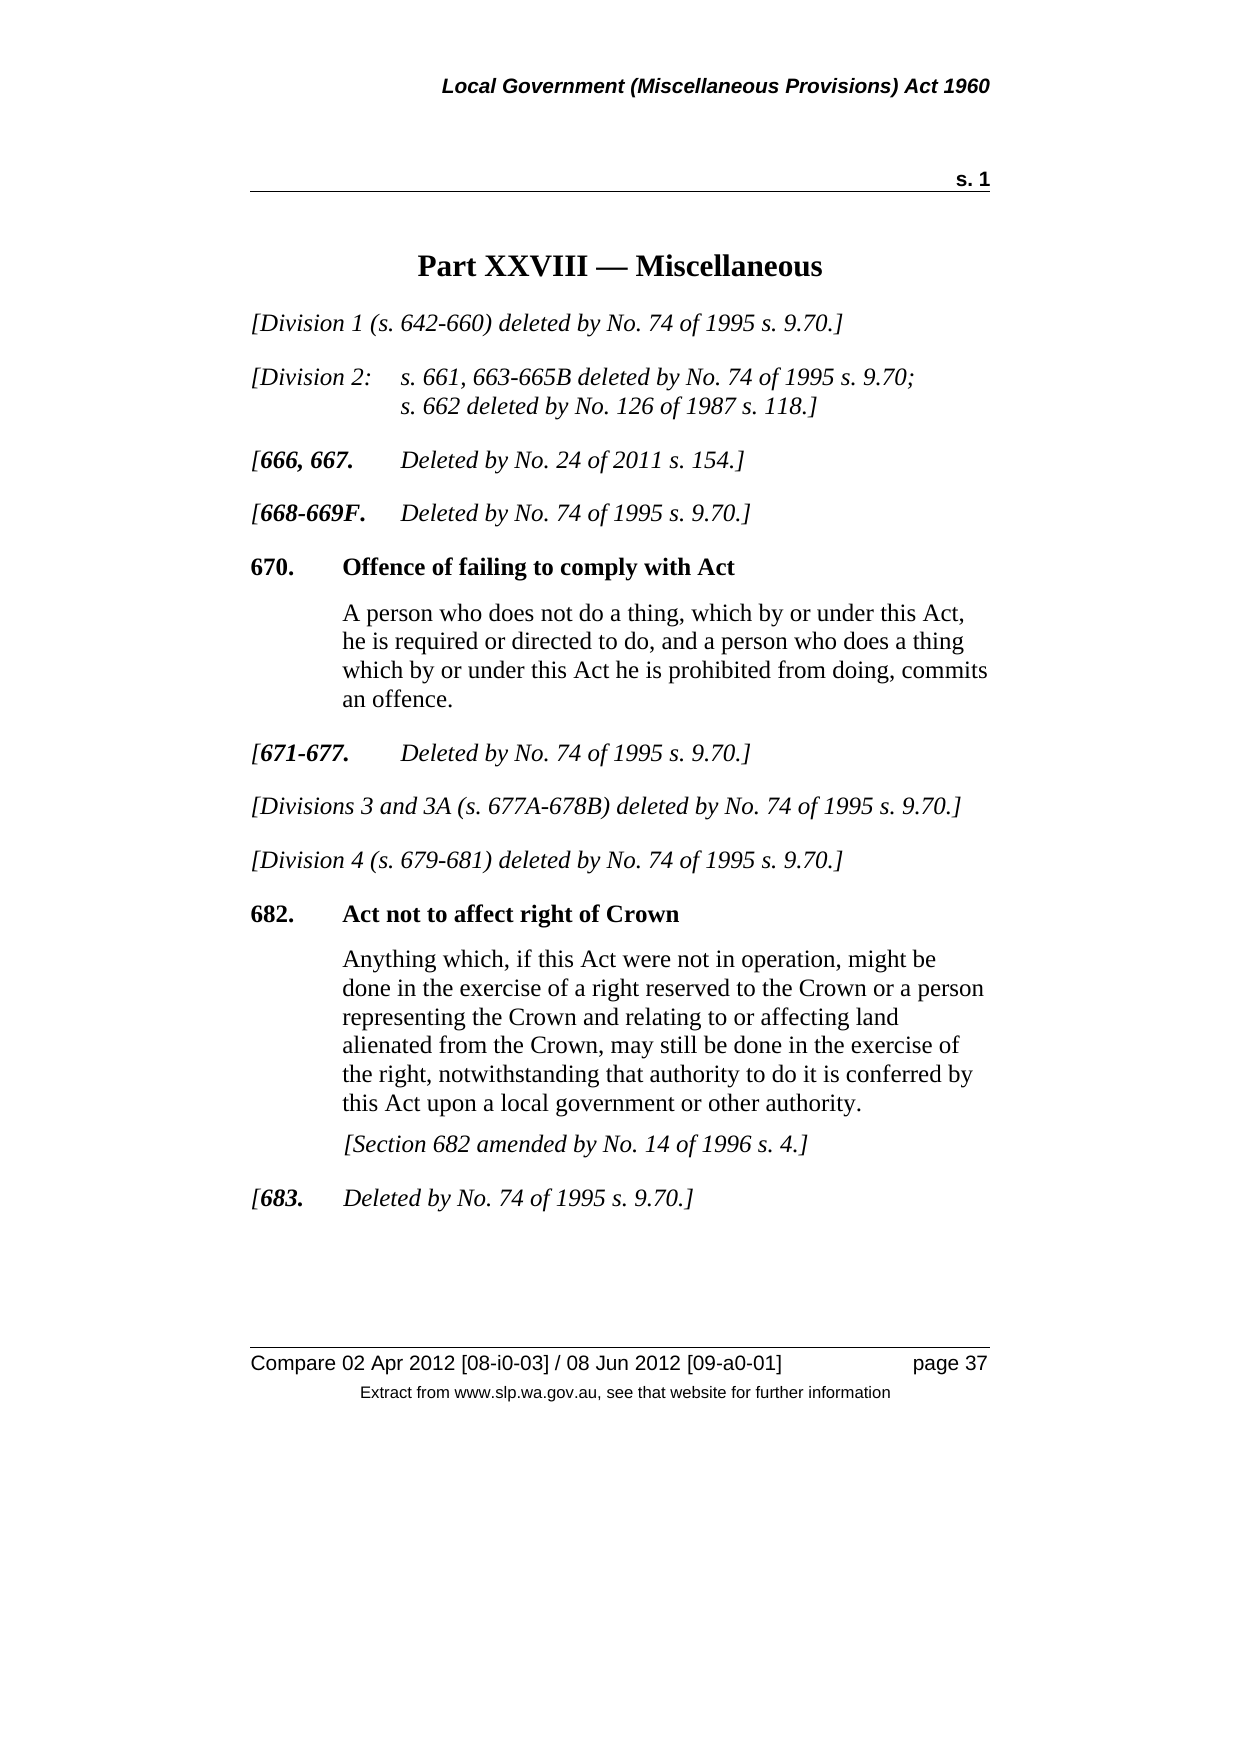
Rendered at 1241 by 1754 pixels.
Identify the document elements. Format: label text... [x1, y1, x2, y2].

text [Section 682 amended by No. 14 of 1996 s. 4.] [250, 1129, 990, 1158]
text [666, 667. Deleted by No. 24 of 2011 s. 154.] [250, 445, 990, 473]
text [668-669F. Deleted by No. 74 of 1995 s. 9.70.] [250, 498, 990, 527]
subtitle 670. Offence of failing to comply with Act [250, 552, 990, 581]
text Anything which, if this Act were not in operation, might be done in the exercise of a right reserved to the Crown or a person representing the Crown and relating to or affecting land alienated from the Crown, may still be done in the exercise of the right, notwithstanding that authority to do it is conferred by this Act upon a local government or other authority. [250, 944, 990, 1117]
text [Division 4 (s. 679-681) deleted by No. 74 of 1995 s. 9.70.] [250, 845, 990, 874]
text A person who does not do a thing, which by or under this Act, he is required or directed to do, and a person who does a thing which by or under this Act he is prohibited from doing, commits an offence. [250, 598, 990, 713]
text [Division 2: s. 661, 663-665B deleted by No. 74 of 1995 s. 9.70; s. 662 deleted by No. 126 of 1987 s. 118.] [250, 362, 990, 420]
text [Divisions 3 and 3A (s. 677A-678B) deleted by No. 74 of 1995 s. 9.70.] [250, 791, 990, 820]
subtitle 682. Act not to affect right of Crown [250, 899, 990, 928]
text [683. Deleted by No. 74 of 1995 s. 9.70.] [250, 1183, 990, 1212]
text [Division 1 (s. 642-660) deleted by No. 74 of 1995 s. 9.70.] [250, 308, 990, 337]
subtitle Part XXVIII — Miscellaneous [250, 247, 990, 283]
text [671-677. Deleted by No. 74 of 1995 s. 9.70.] [250, 738, 990, 766]
